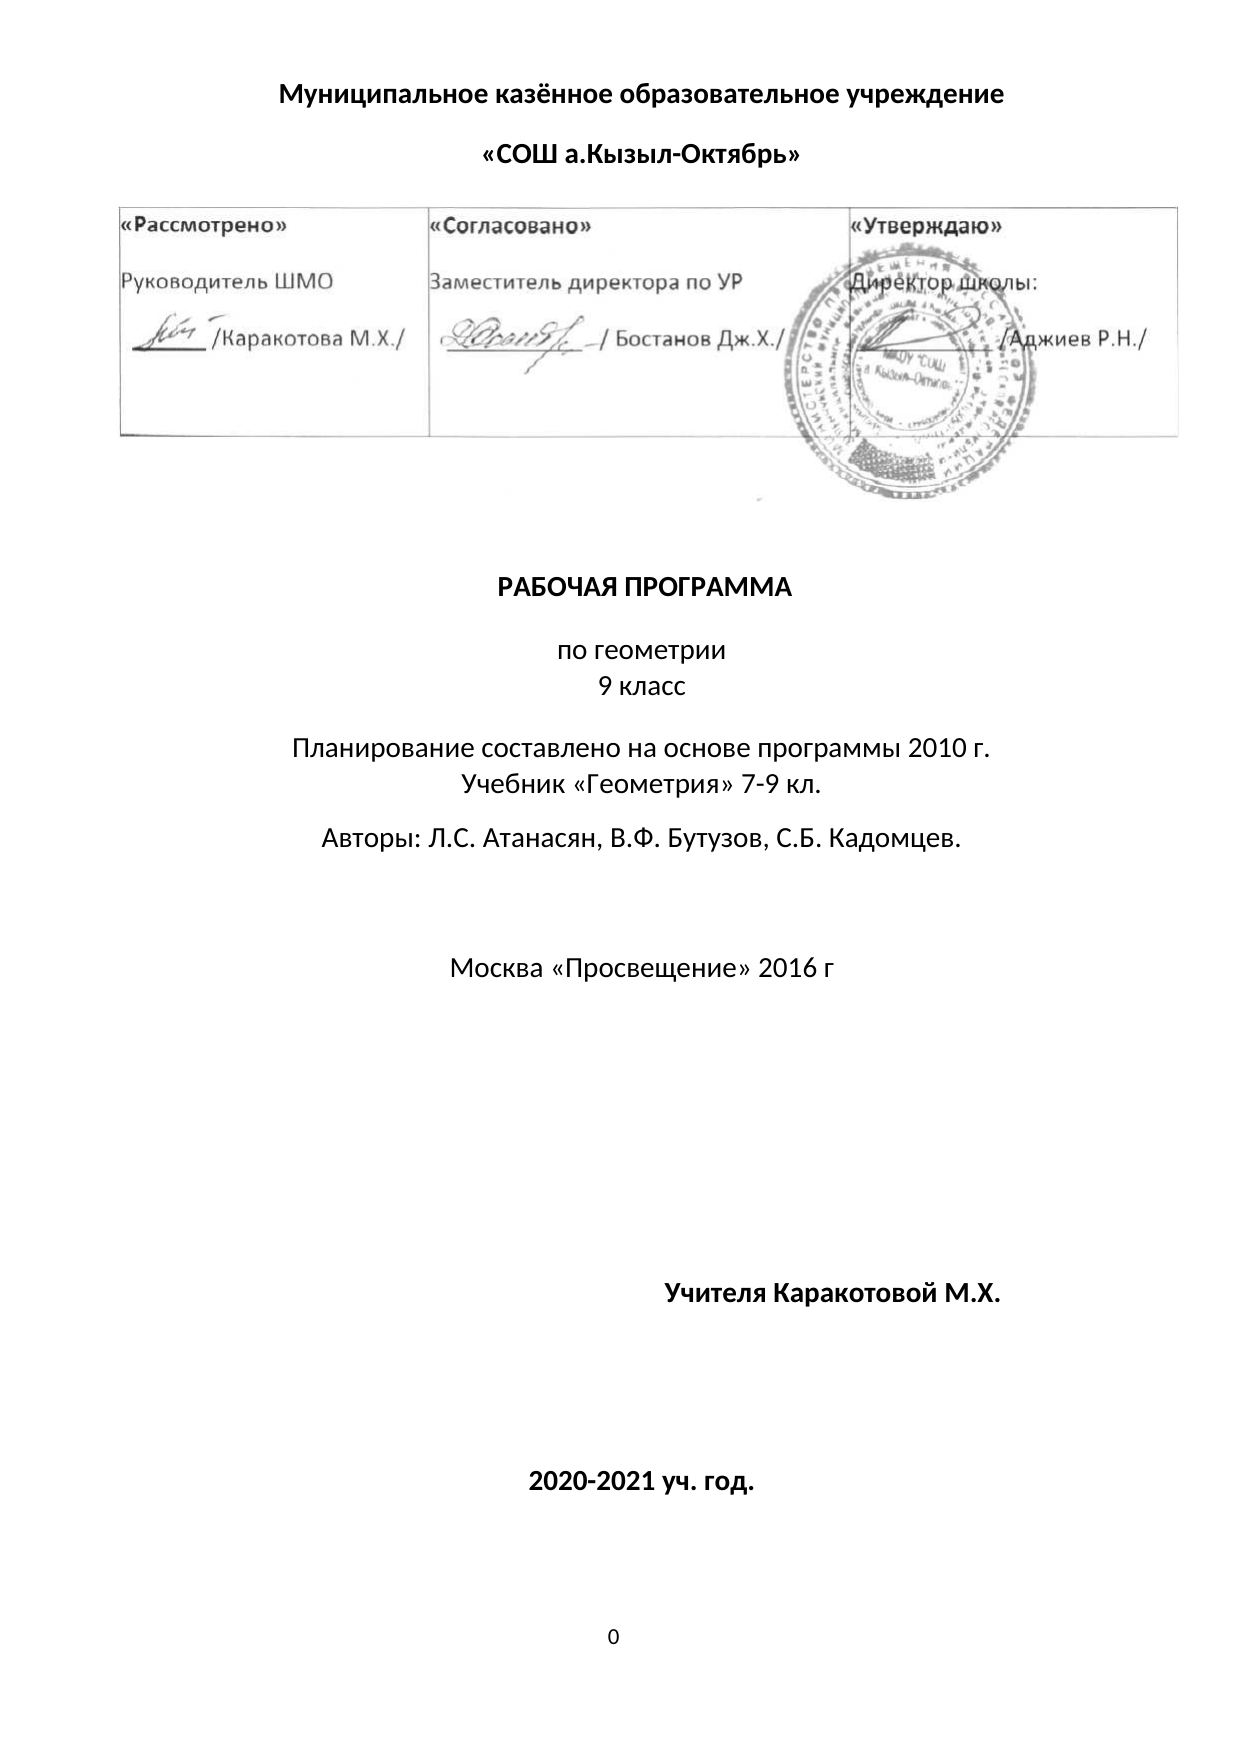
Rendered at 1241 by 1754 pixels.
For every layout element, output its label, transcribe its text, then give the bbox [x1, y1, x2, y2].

text 2020-2021 уч. год. [118, 1462, 1165, 1498]
picture [118, 206, 1179, 502]
text Авторы: Л.С. Атанасян, В.Ф. Бутузов, С.Б. Кадомцев. [118, 819, 1165, 855]
text Муниципальное казённое образовательное учреждение [118, 75, 1165, 111]
text Планирование составлено на основе программы 2010 г. Учебник «Геометрия» 7-9 кл. [118, 729, 1165, 801]
text «СОШ а.Кызыл-Октябрь» [118, 136, 1165, 171]
text по геометрии 9 класс [118, 631, 1165, 702]
text РАБОЧАЯ ПРОГРАММА [118, 568, 1165, 604]
text Учителя Каракотовой М.Х. [118, 1274, 1165, 1310]
text Москва «Просвещение» 2016 г [118, 949, 1165, 984]
